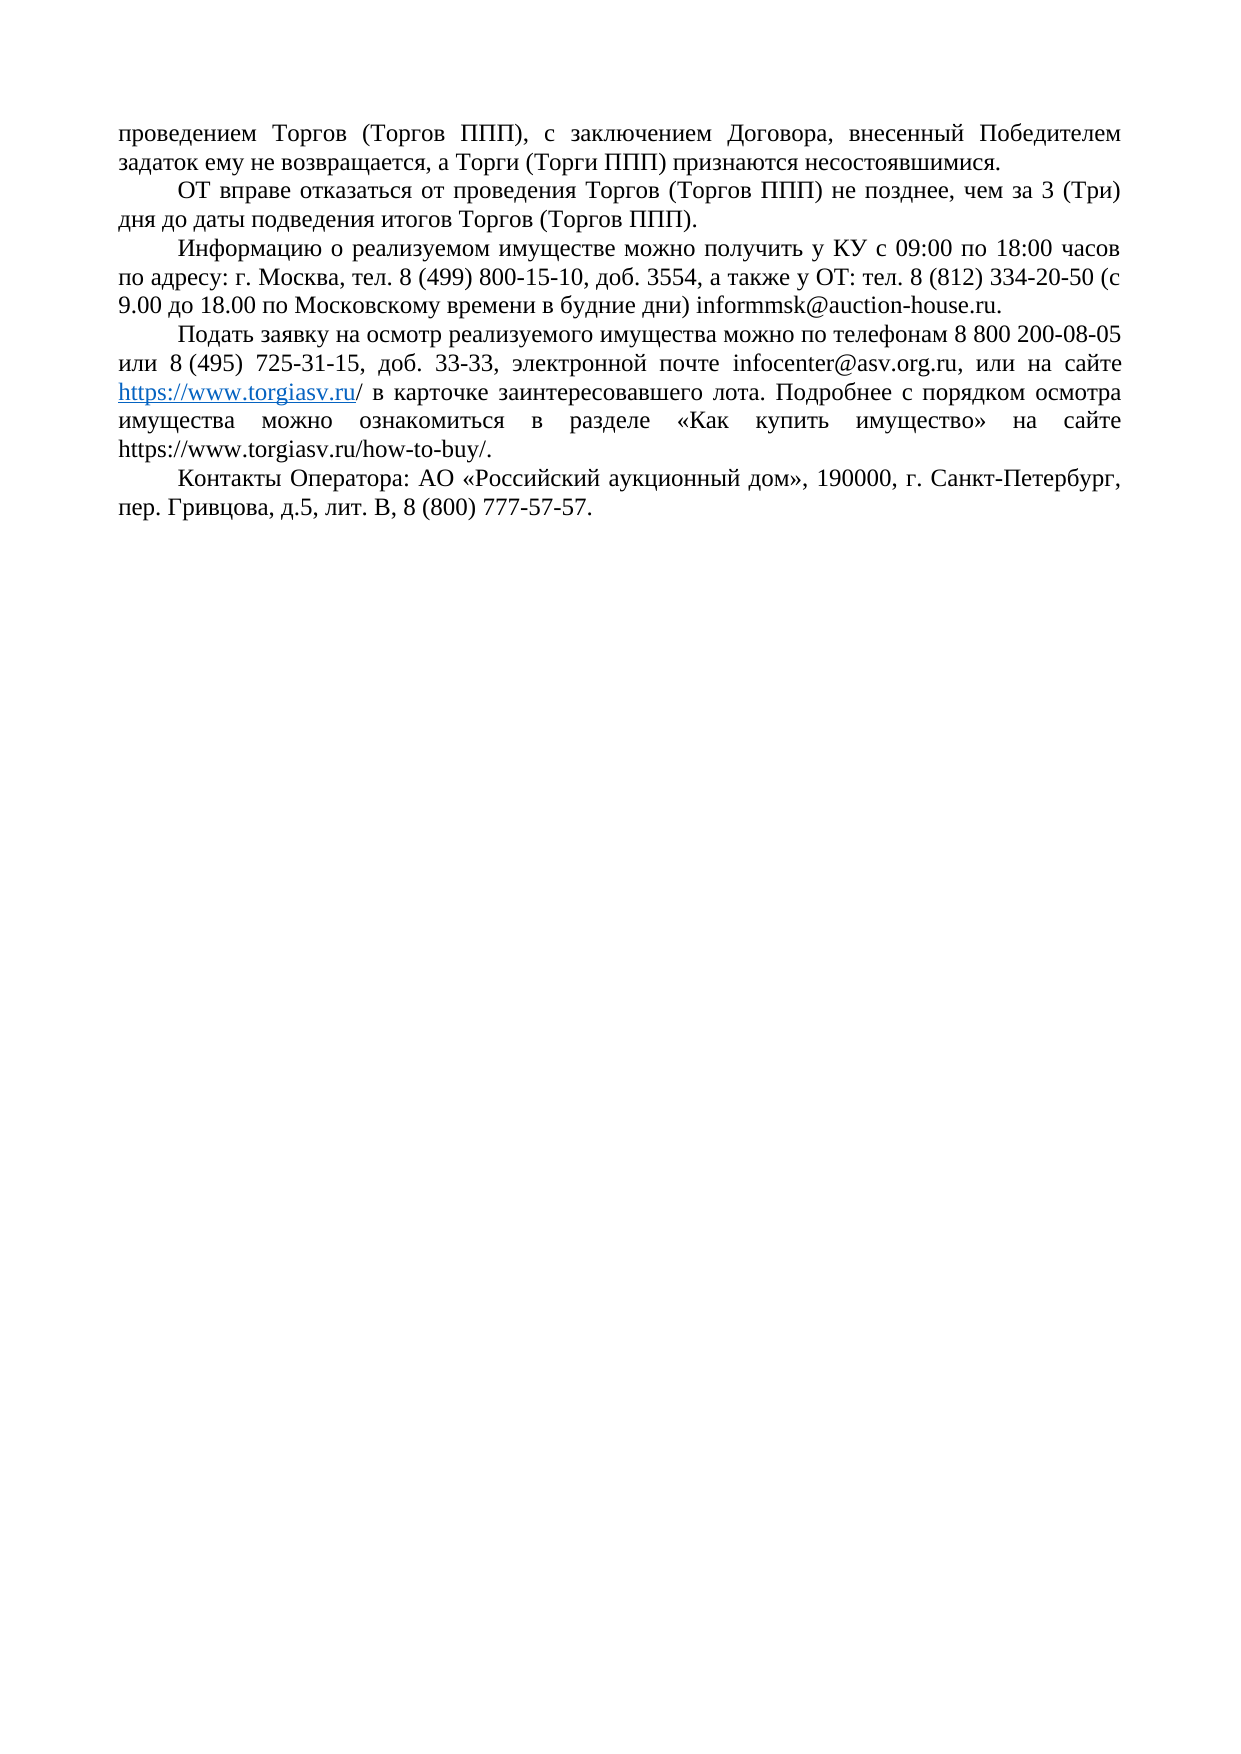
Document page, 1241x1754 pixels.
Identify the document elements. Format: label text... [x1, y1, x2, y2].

text ОТ вправе отказаться от проведения Торгов (Торгов ППП) не позднее, чем за 3 (Три) дня до даты подведения итогов Торгов (Торгов ППП). [118, 176, 1122, 233]
text Контакты Оператора: АО «Российский аукционный дом», 190000, г. Санкт-Петербург, пер. Гривцова, д.5, лит. В, 8 (800) 777-57-57. [118, 463, 1122, 521]
text Информацию о реализуемом имуществе можно получить у КУ с 09:00 по 18:00 часов по адресу: г. Москва, тел. 8 (499) 800-15-10, доб. 3554, а также у ОТ: тел. 8 (812) 334-20-50 (с 9.00 до 18.00 по Московскому времени в будние дни) informmsk@auction-house.ru. [118, 233, 1122, 319]
text Подать заявку на осмотр реализуемого имущества можно по телефонам 8 800 200-08-05 или 8 (495) 725-31-15, доб. 33-33, электронной почте infocenter@asv.org.ru, или на сайте https://www.torgiasv.ru/ в карточке заинтересовавшего лота. Подробнее с порядком осмотра имущества можно ознакомиться в разделе «Как купить имущество» на сайте https://www.torgiasv.ru/how-to-buy/. [118, 319, 1122, 463]
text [118, 118, 1122, 176]
